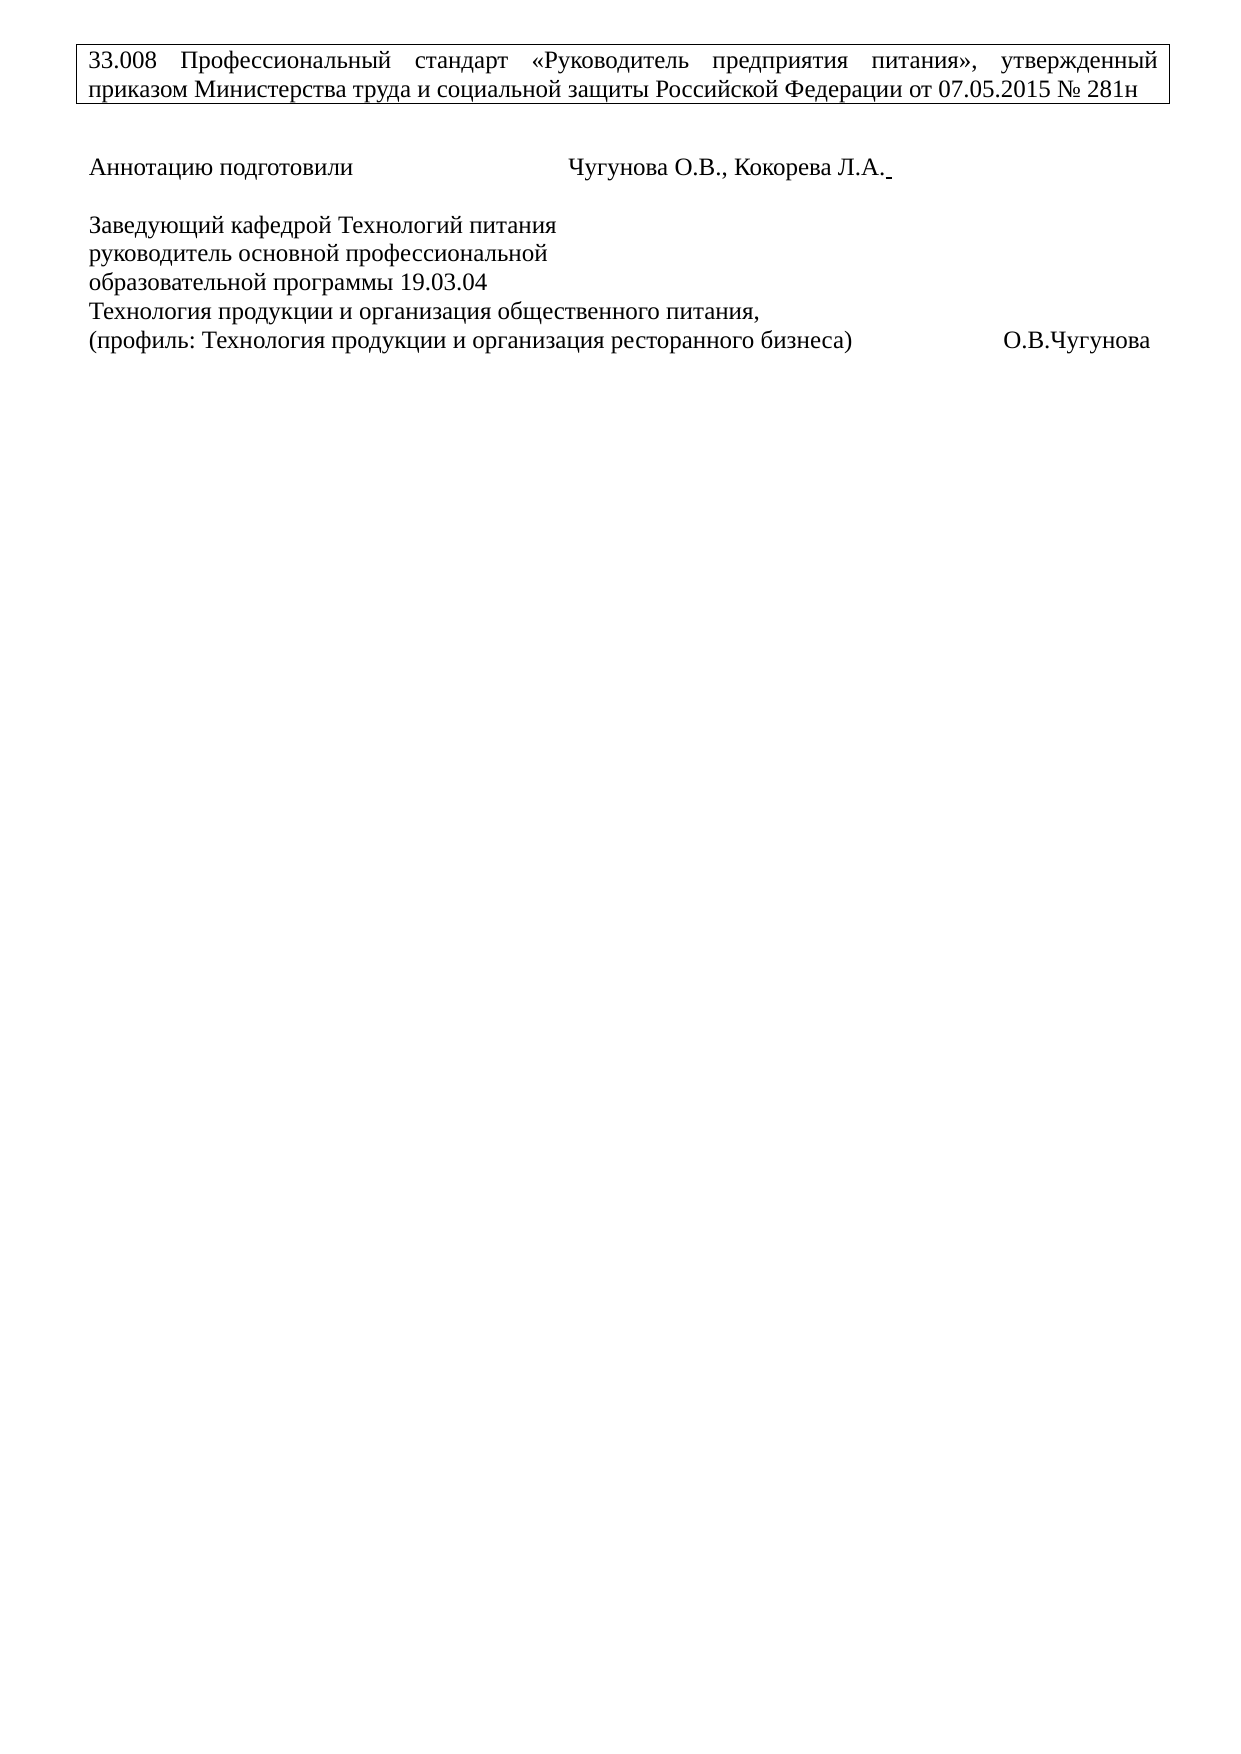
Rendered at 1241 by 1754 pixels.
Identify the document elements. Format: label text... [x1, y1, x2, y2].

text образовательной программы 19.03.04 [88, 267, 1181, 296]
text Технология продукции и организация общественного питания, [88, 296, 1181, 325]
text Заведующий кафедрой Технологий питания [88, 210, 1181, 238]
text руководитель основной профессиональной [88, 238, 1181, 267]
text Аннотацию подготовили Чугунова О.В., Кокорева Л.А. [88, 152, 1181, 181]
text (профиль: Технология продукции и организация ресторанного бизнеса) О.В.Чугунова [88, 325, 1181, 353]
table_cell 33.008 Профессиональный стандарт «Руководитель предприятия питания», утвержденный приказом Министерства труда и социальной защиты Российской Федерации от 07.05.2015 № 281н [77, 45, 1169, 103]
